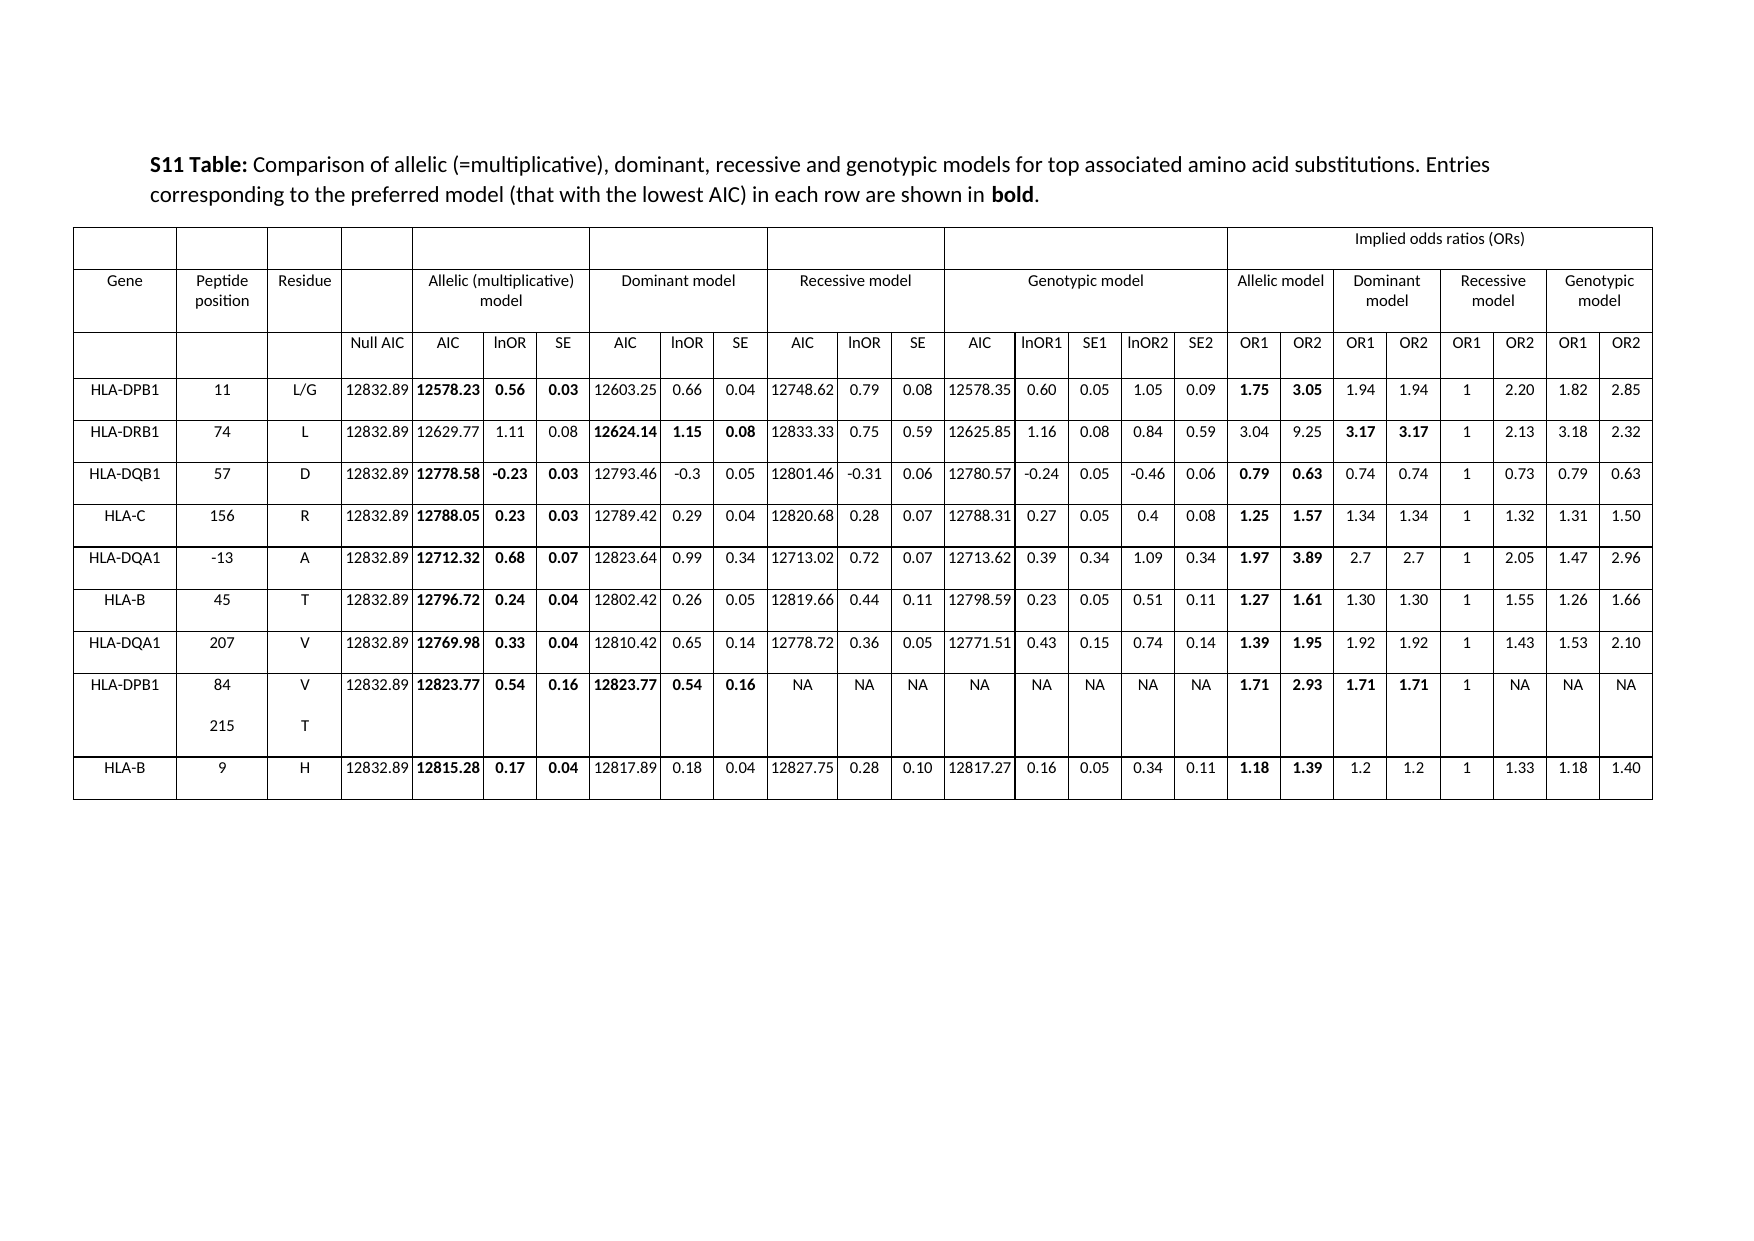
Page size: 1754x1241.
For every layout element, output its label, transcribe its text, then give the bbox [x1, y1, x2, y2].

table_cell 1 [1441, 548, 1493, 589]
table_cell D [268, 463, 341, 504]
table_cell 0.17 [484, 758, 536, 798]
table_cell 12713.02 [768, 548, 837, 589]
table_cell 12817.27 [945, 758, 1014, 798]
table_cell 0.43 [1016, 632, 1068, 673]
table_cell 0.08 [1175, 505, 1227, 546]
table_cell [74, 333, 176, 378]
table_cell 0.54 [484, 674, 536, 756]
table_cell 0.04 [714, 379, 767, 420]
table_cell 12624.14 [590, 421, 660, 462]
table_cell 3.18 [1547, 421, 1599, 462]
table_cell HLA-C [74, 505, 176, 546]
table_cell 0.15 [1069, 632, 1121, 673]
table_cell 1 [1441, 632, 1493, 673]
table_cell 0.05 [714, 463, 767, 504]
table_cell 0.03 [537, 505, 589, 546]
table_cell 1.40 [1600, 758, 1652, 798]
table_cell 0.66 [661, 379, 713, 420]
table_cell 0.16 [714, 674, 767, 756]
table_cell 0.16 [537, 674, 589, 756]
table_cell NA [768, 674, 837, 756]
table_cell 12801.46 [768, 463, 837, 504]
table_cell 1.97 [1228, 548, 1280, 589]
table_cell 12789.42 [590, 505, 660, 546]
table_cell 0.05 [1069, 379, 1121, 420]
table_cell 12798.59 [945, 590, 1014, 631]
table_cell Dominant model [590, 270, 767, 332]
table_cell 12823.77 [413, 674, 483, 756]
table_cell 0.05 [1069, 758, 1121, 798]
table_cell SE [537, 333, 589, 378]
table_cell HLA-DPB1 [74, 379, 176, 420]
table_cell NA [1122, 674, 1174, 756]
table_header [74, 228, 176, 269]
table_cell HLA-DQA1 [74, 548, 176, 589]
table_cell 12832.89 [342, 590, 412, 631]
table_cell lnOR2 [1122, 333, 1174, 378]
table_cell 0.29 [661, 505, 713, 546]
table_cell Genotypic model [945, 270, 1227, 332]
table_cell 1.09 [1122, 548, 1174, 589]
table_cell H [268, 758, 341, 798]
table_cell -0.31 [838, 463, 891, 504]
table_cell lnOR [838, 333, 891, 378]
table_cell 0.73 [1494, 463, 1546, 504]
table_cell V T [268, 674, 341, 756]
table_header [268, 228, 341, 269]
table_cell 0.26 [661, 590, 713, 631]
table_cell 57 [177, 463, 267, 504]
table_cell SE2 [1175, 333, 1227, 378]
table_cell 0.04 [537, 758, 589, 798]
table_cell 0.14 [1175, 632, 1227, 673]
table_cell 0.60 [1016, 379, 1068, 420]
table_cell 207 [177, 632, 267, 673]
table_cell 12578.23 [413, 379, 483, 420]
table_cell 0.05 [1069, 505, 1121, 546]
table_cell 1.53 [1547, 632, 1599, 673]
table_cell 0.03 [537, 463, 589, 504]
table_cell NA [1175, 674, 1227, 756]
table_cell 12769.98 [413, 632, 483, 673]
table_cell 0.51 [1122, 590, 1174, 631]
table_cell 0.04 [714, 758, 767, 798]
table_cell 1.27 [1228, 590, 1280, 631]
table_cell OR1 [1441, 333, 1493, 378]
table_cell SE1 [1069, 333, 1121, 378]
table_cell NA [1600, 674, 1652, 756]
table_cell 12819.66 [768, 590, 837, 631]
table_cell 1.66 [1600, 590, 1652, 631]
table_cell 0.84 [1122, 421, 1174, 462]
table_cell -0.3 [661, 463, 713, 504]
table_cell 0.34 [1122, 758, 1174, 798]
table_cell 12832.89 [342, 421, 412, 462]
table_cell 0.16 [1016, 758, 1068, 798]
table_cell 2.05 [1494, 548, 1546, 589]
table_cell OR2 [1281, 333, 1333, 378]
table_header [945, 228, 1227, 269]
table_cell 0.79 [838, 379, 891, 420]
table_cell 12823.64 [590, 548, 660, 589]
table_cell 0.05 [1069, 463, 1121, 504]
table_cell 0.28 [838, 758, 891, 798]
table_cell 1.2 [1387, 758, 1440, 798]
table_cell 0.09 [1175, 379, 1227, 420]
table_cell 2.85 [1600, 379, 1652, 420]
table_cell 0.18 [661, 758, 713, 798]
table_cell NA [1494, 674, 1546, 756]
table_cell 1.94 [1334, 379, 1386, 420]
table_cell Allelic (multiplicative) model [413, 270, 589, 332]
table_cell 12833.33 [768, 421, 837, 462]
table_cell 0.10 [892, 758, 944, 798]
table_cell 0.63 [1281, 463, 1333, 504]
table_cell lnOR [661, 333, 713, 378]
table_cell 12832.89 [342, 379, 412, 420]
table_cell 12629.77 [413, 421, 483, 462]
table_cell HLA-B [74, 758, 176, 798]
table_cell 1.05 [1122, 379, 1174, 420]
table_cell 0.14 [714, 632, 767, 673]
table_cell 2.32 [1600, 421, 1652, 462]
table_cell [342, 270, 412, 332]
table_header [590, 228, 767, 269]
table_cell -13 [177, 548, 267, 589]
table_cell 74 [177, 421, 267, 462]
table_cell [177, 333, 267, 378]
table_cell 0.34 [1069, 548, 1121, 589]
table_cell V [268, 632, 341, 673]
table_cell 3.04 [1228, 421, 1280, 462]
table_cell 0.59 [1175, 421, 1227, 462]
table_cell OR2 [1600, 333, 1652, 378]
table_cell OR1 [1334, 333, 1386, 378]
table_cell 0.72 [838, 548, 891, 589]
table_cell 12780.57 [945, 463, 1014, 504]
table_cell L [268, 421, 341, 462]
table_cell 3.05 [1281, 379, 1333, 420]
table_cell 1 [1441, 463, 1493, 504]
table_cell Peptide position [177, 270, 267, 332]
table_cell 12832.89 [342, 463, 412, 504]
table_cell 1.18 [1547, 758, 1599, 798]
table_cell -0.23 [484, 463, 536, 504]
table_cell -0.46 [1122, 463, 1174, 504]
table_cell Recessive model [1441, 270, 1546, 332]
table_cell 12832.89 [342, 674, 412, 756]
table_cell 1.82 [1547, 379, 1599, 420]
table_cell AIC [413, 333, 483, 378]
table_cell 12778.72 [768, 632, 837, 673]
table_cell 1.34 [1387, 505, 1440, 546]
table_cell 12802.42 [590, 590, 660, 631]
table_cell 3.89 [1281, 548, 1333, 589]
table_cell NA [838, 674, 891, 756]
table_cell 0.11 [892, 590, 944, 631]
text S11 Table: Comparison of allelic (=multiplicative), dominant, recessive and genotypic models for top associated amino acid substitutions. Entries corresponding to the preferred model (that with the lowest AIC) in each row are shown in bold. [150, 150, 1604, 208]
table_cell AIC [768, 333, 837, 378]
table_cell 11 [177, 379, 267, 420]
table_cell 2.20 [1494, 379, 1546, 420]
table_cell 1.2 [1334, 758, 1386, 798]
table_cell 0.74 [1122, 632, 1174, 673]
table_cell 0.79 [1228, 463, 1280, 504]
table_cell 1.57 [1281, 505, 1333, 546]
table_cell lnOR [484, 333, 536, 378]
table_cell 0.74 [1334, 463, 1386, 504]
table_cell 0.05 [892, 632, 944, 673]
table_cell 1.26 [1547, 590, 1599, 631]
table_cell 0.63 [1600, 463, 1652, 504]
table_cell 1.50 [1600, 505, 1652, 546]
table_cell 1.34 [1334, 505, 1386, 546]
table_cell 0.56 [484, 379, 536, 420]
table_cell 0.39 [1016, 548, 1068, 589]
table_header [413, 228, 589, 269]
table_cell 12748.62 [768, 379, 837, 420]
table_cell lnOR1 [1016, 333, 1068, 378]
table_cell 0.99 [661, 548, 713, 589]
table_cell HLA-B [74, 590, 176, 631]
table_cell OR1 [1228, 333, 1280, 378]
table_cell 12712.32 [413, 548, 483, 589]
table_cell 0.34 [1175, 548, 1227, 589]
table_cell 12788.31 [945, 505, 1014, 546]
table_cell HLA-DPB1 [74, 674, 176, 756]
table_cell 12788.05 [413, 505, 483, 546]
table_cell 12796.72 [413, 590, 483, 631]
table_cell 12771.51 [945, 632, 1014, 673]
table_cell 0.28 [838, 505, 891, 546]
table_cell 12832.89 [342, 548, 412, 589]
table_cell 0.04 [714, 505, 767, 546]
table_cell 1 [1441, 674, 1493, 756]
table_cell 1.43 [1494, 632, 1546, 673]
table_cell SE [714, 333, 767, 378]
table_cell NA [1547, 674, 1599, 756]
table_cell OR1 [1547, 333, 1599, 378]
table_cell 12832.89 [342, 758, 412, 798]
table_cell -0.24 [1016, 463, 1068, 504]
table_cell 1.71 [1334, 674, 1386, 756]
table_cell 45 [177, 590, 267, 631]
table_cell 0.08 [1069, 421, 1121, 462]
table_cell 9.25 [1281, 421, 1333, 462]
table_cell 12713.62 [945, 548, 1014, 589]
table_cell 1.94 [1387, 379, 1440, 420]
table_cell Genotypic model [1547, 270, 1652, 332]
table_cell 12827.75 [768, 758, 837, 798]
table_cell 12578.35 [945, 379, 1014, 420]
table_cell 1.31 [1547, 505, 1599, 546]
table_cell 1.55 [1494, 590, 1546, 631]
table_cell NA [1016, 674, 1068, 756]
table_cell 1.47 [1547, 548, 1599, 589]
table_cell 12832.89 [342, 632, 412, 673]
table_cell Dominant model [1334, 270, 1440, 332]
table_cell 0.04 [537, 632, 589, 673]
table_cell Gene [74, 270, 176, 332]
table_cell 0.36 [838, 632, 891, 673]
table_header [342, 228, 412, 269]
table_cell 2.7 [1387, 548, 1440, 589]
table_cell 0.07 [892, 505, 944, 546]
table_cell Recessive model [768, 270, 944, 332]
table_cell HLA-DQB1 [74, 463, 176, 504]
table_cell Residue [268, 270, 341, 332]
table_cell 0.11 [1175, 758, 1227, 798]
table_cell 1.75 [1228, 379, 1280, 420]
table_cell 1 [1441, 379, 1493, 420]
table_cell 0.05 [1069, 590, 1121, 631]
table_cell [268, 333, 341, 378]
table_cell 0.74 [1387, 463, 1440, 504]
table_cell 0.24 [484, 590, 536, 631]
table_cell 0.07 [892, 548, 944, 589]
table_cell 12793.46 [590, 463, 660, 504]
table_cell OR2 [1494, 333, 1546, 378]
table_cell 1.11 [484, 421, 536, 462]
table_cell 9 [177, 758, 267, 798]
table_cell 1.92 [1387, 632, 1440, 673]
table_cell 0.23 [1016, 590, 1068, 631]
table_cell 1.39 [1281, 758, 1333, 798]
table_cell 1.25 [1228, 505, 1280, 546]
table_cell 0.23 [484, 505, 536, 546]
table_cell Null AIC [342, 333, 412, 378]
table_cell 3.17 [1387, 421, 1440, 462]
table_cell 0.05 [714, 590, 767, 631]
table_cell 1.33 [1494, 758, 1546, 798]
table_cell 1 [1441, 590, 1493, 631]
table_cell 1.16 [1016, 421, 1068, 462]
table_cell SE [892, 333, 944, 378]
table_cell 12832.89 [342, 505, 412, 546]
table_cell 12815.28 [413, 758, 483, 798]
table_cell 0.11 [1175, 590, 1227, 631]
table_cell Allelic model [1228, 270, 1333, 332]
table_cell 12817.89 [590, 758, 660, 798]
table_cell 1.15 [661, 421, 713, 462]
table_cell 0.33 [484, 632, 536, 673]
table_cell 2.7 [1334, 548, 1386, 589]
table_cell 12778.58 [413, 463, 483, 504]
table_cell 84 215 [177, 674, 267, 756]
table_cell 1.95 [1281, 632, 1333, 673]
table_cell 12625.85 [945, 421, 1014, 462]
table_cell L/G [268, 379, 341, 420]
table_cell 2.13 [1494, 421, 1546, 462]
table_cell 3.17 [1334, 421, 1386, 462]
table_header Implied odds ratios (ORs) [1228, 228, 1652, 269]
table_cell 12603.25 [590, 379, 660, 420]
table_cell 0.27 [1016, 505, 1068, 546]
table_cell 0.4 [1122, 505, 1174, 546]
table_cell 1.71 [1228, 674, 1280, 756]
table_cell AIC [945, 333, 1014, 378]
table_cell 2.10 [1600, 632, 1652, 673]
table_cell 0.68 [484, 548, 536, 589]
table_cell NA [892, 674, 944, 756]
table_cell 1.30 [1387, 590, 1440, 631]
table_cell 1 [1441, 421, 1493, 462]
table_cell NA [1069, 674, 1121, 756]
table_cell 12823.77 [590, 674, 660, 756]
table_cell 0.08 [892, 379, 944, 420]
table_cell 0.59 [892, 421, 944, 462]
table_cell R [268, 505, 341, 546]
table_cell 156 [177, 505, 267, 546]
table_cell 0.08 [714, 421, 767, 462]
table_header [177, 228, 267, 269]
table_header [768, 228, 944, 269]
table_cell 12820.68 [768, 505, 837, 546]
table_cell 0.06 [892, 463, 944, 504]
table_cell 1.30 [1334, 590, 1386, 631]
table_cell 1.92 [1334, 632, 1386, 673]
table_cell 0.65 [661, 632, 713, 673]
table_cell 2.96 [1600, 548, 1652, 589]
table_cell 1.18 [1228, 758, 1280, 798]
table_cell 1.61 [1281, 590, 1333, 631]
table_cell HLA-DRB1 [74, 421, 176, 462]
table_cell 1 [1441, 758, 1493, 798]
table_cell 0.04 [537, 590, 589, 631]
table_cell 0.79 [1547, 463, 1599, 504]
table_cell 2.93 [1281, 674, 1333, 756]
table_cell 0.08 [537, 421, 589, 462]
table_cell A [268, 548, 341, 589]
table_cell HLA-DQA1 [74, 632, 176, 673]
table_cell 12810.42 [590, 632, 660, 673]
table_cell NA [945, 674, 1014, 756]
table_cell 0.06 [1175, 463, 1227, 504]
table_cell 0.07 [537, 548, 589, 589]
table_cell 1.71 [1387, 674, 1440, 756]
table_cell 0.44 [838, 590, 891, 631]
table_cell 0.54 [661, 674, 713, 756]
table_cell OR2 [1387, 333, 1440, 378]
table_cell 0.34 [714, 548, 767, 589]
table_cell AIC [590, 333, 660, 378]
table_cell 1 [1441, 505, 1493, 546]
table_cell 0.03 [537, 379, 589, 420]
table_cell 1.39 [1228, 632, 1280, 673]
table_cell 0.75 [838, 421, 891, 462]
table_cell 1.32 [1494, 505, 1546, 546]
table_cell T [268, 590, 341, 631]
